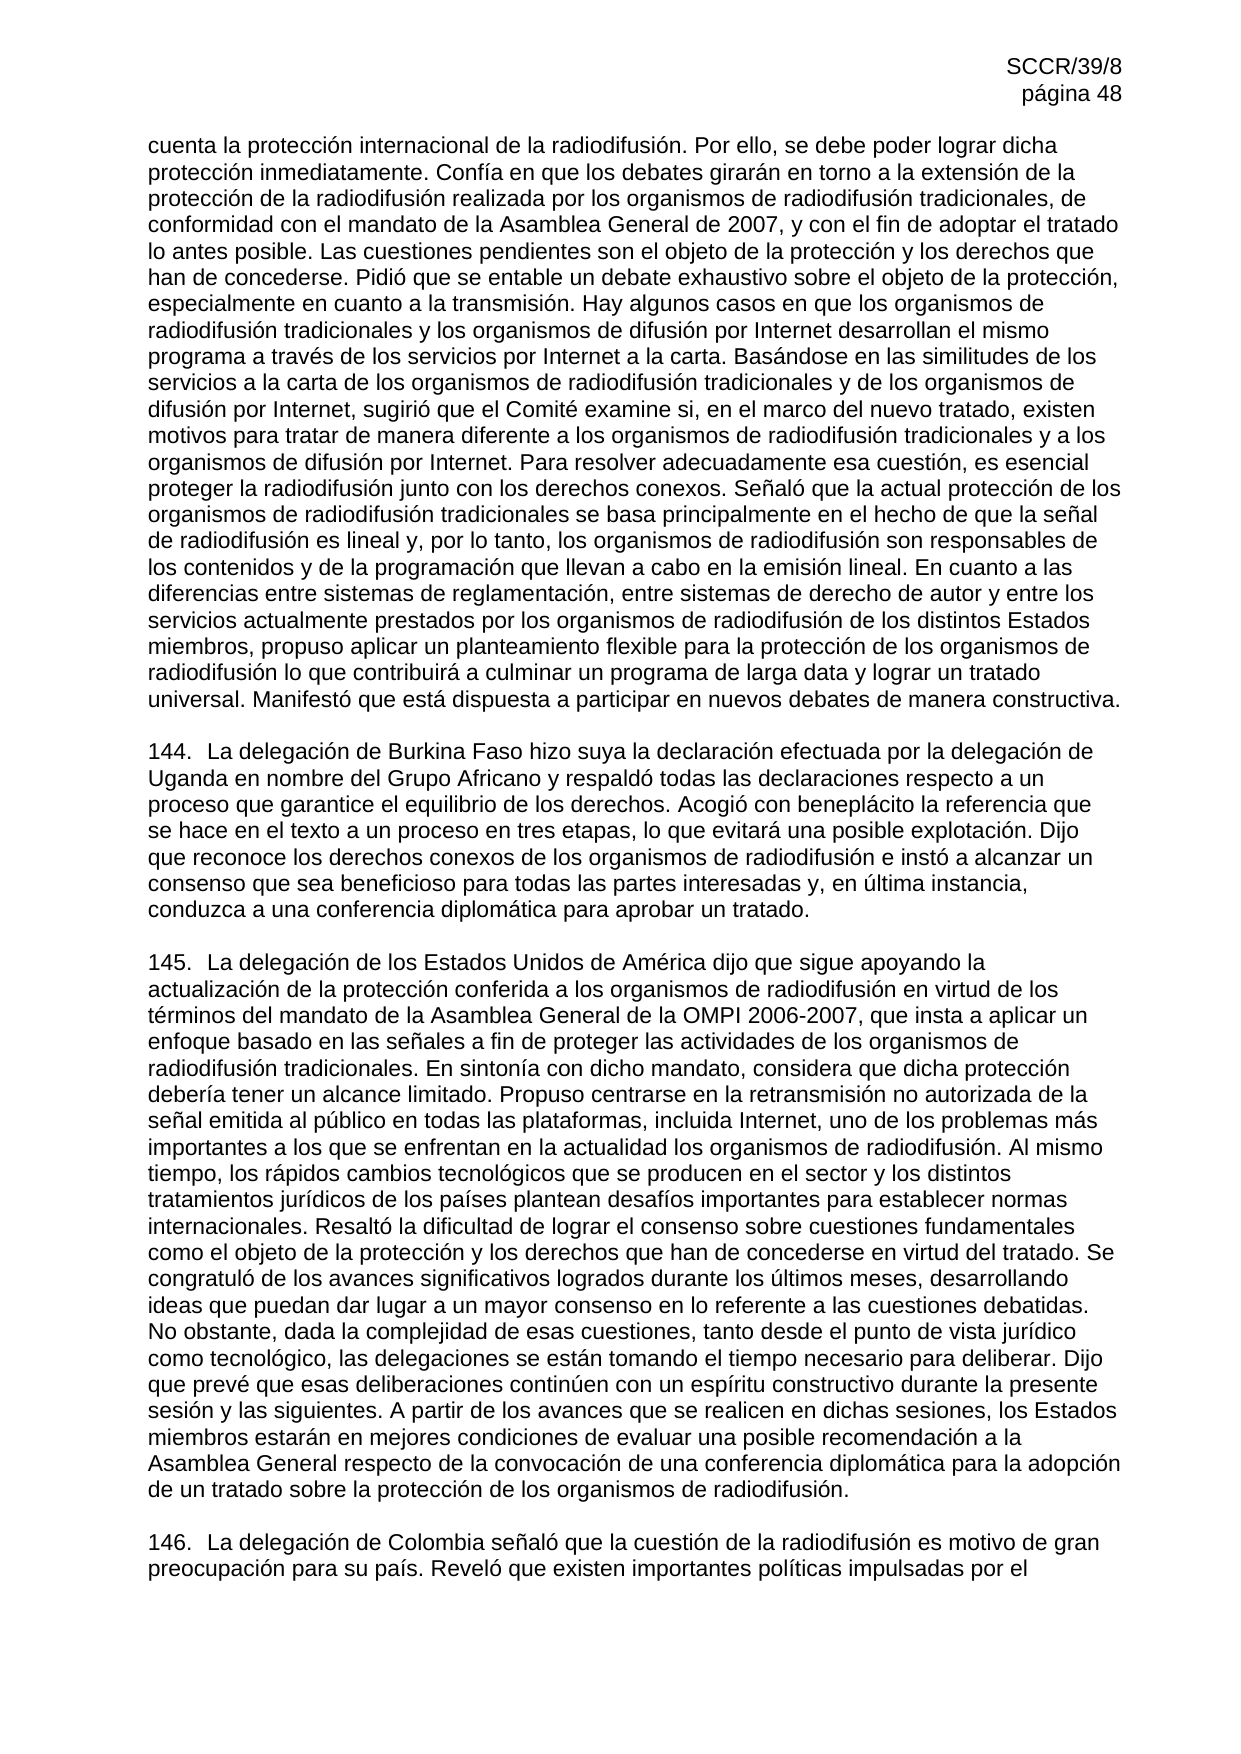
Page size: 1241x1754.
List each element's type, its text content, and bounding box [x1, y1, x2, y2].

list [148, 132, 1122, 712]
list La delegación de los Estados Unidos de América dijo que sigue apoyando la actualización de la protección conferida a los organismos de radiodifusión en virtud de los términos del mandato de la Asamblea General de la OMPI 2006-2007, que insta a aplicar un enfoque basado en las señales a fin de proteger las actividades de los organismos de radiodifusión tradicionales. En sintonía con dicho mandato, considera que dicha protección debería tener un alcance limitado. Propuso centrarse en la retransmisión no autorizada de la señal emitida al público en todas las plataformas, incluida Internet, uno de los problemas más importantes a los que se enfrentan en la actualidad los organismos de radiodifusión. Al mismo tiempo, los rápidos cambios tecnológicos que se producen en el sector y los distintos tratamientos jurídicos de los países plantean desafíos importantes para establecer normas internacionales. Resaltó la dificultad de lograr el consenso sobre cuestiones fundamentales como el objeto de la protección y los derechos que han de concederse en virtud del tratado. Se congratuló de los avances significativos logrados durante los últimos meses, desarrollando ideas que puedan dar lugar a un mayor consenso en lo referente a las cuestiones debatidas. No obstante, dada la complejidad de esas cuestiones, tanto desde el punto de vista jurídico como tecnológico, las delegaciones se están tomando el tiempo necesario para deliberar. Dijo que prevé que esas deliberaciones continúen con un espíritu constructivo durante la presente sesión y las siguientes. A partir de los avances que se realicen en dichas sesiones, los Estados miembros estarán en mejores condiciones de evaluar una posible recomendación a la Asamblea General respecto de la convocación de una conferencia diplomática para la adopción de un tratado sobre la protección de los organismos de radiodifusión. [148, 949, 1122, 1503]
list La delegación de Burkina Faso hizo suya la declaración efectuada por la delegación de Uganda en nombre del Grupo Africano y respaldó todas las declaraciones respecto a un proceso que garantice el equilibrio de los derechos. Acogió con beneplácito la referencia que se hace en el texto a un proceso en tres etapas, lo que evitará una posible explotación. Dijo que reconoce los derechos conexos de los organismos de radiodifusión e instó a alcanzar un consenso que sea beneficioso para todas las partes interesadas y, en última instancia, conduzca a una conferencia diplomática para aprobar un tratado. [148, 738, 1122, 923]
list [148, 1529, 1122, 1582]
